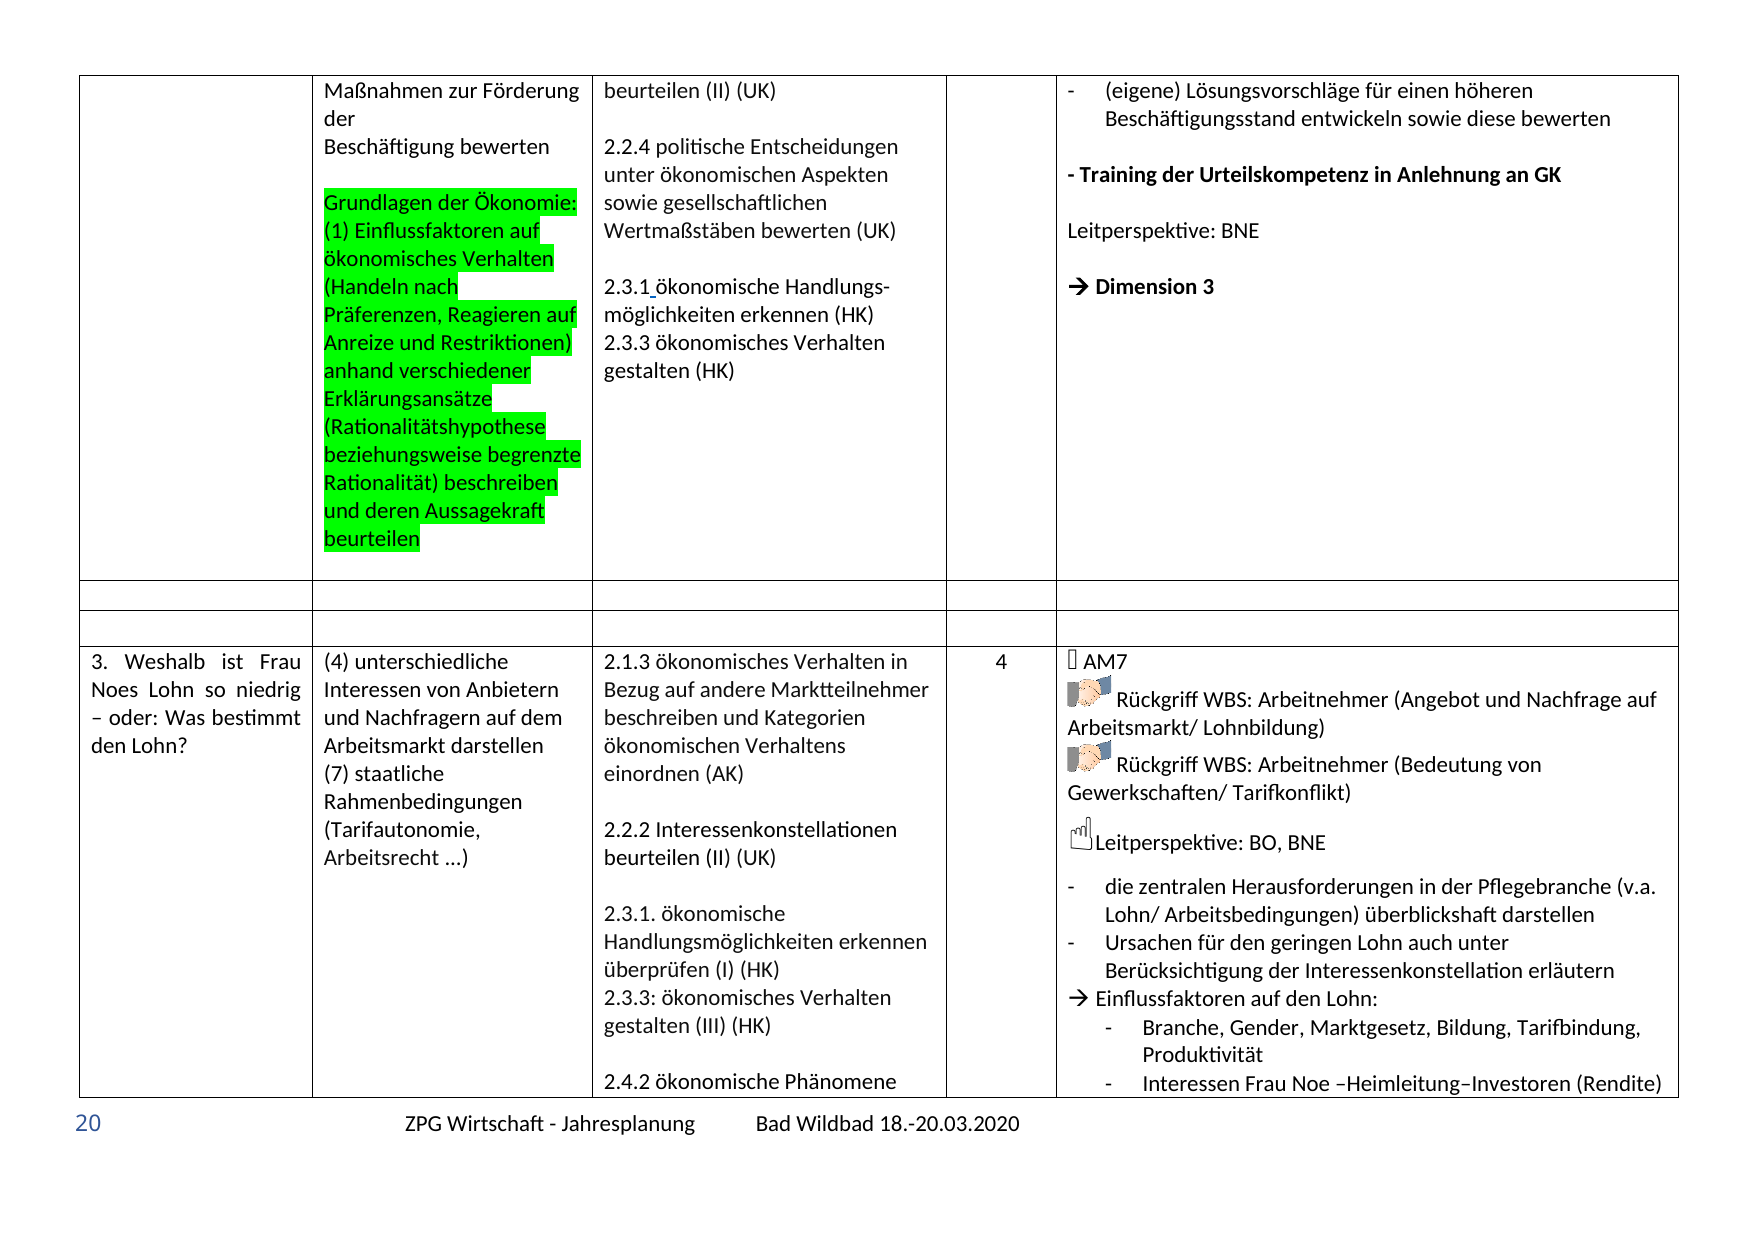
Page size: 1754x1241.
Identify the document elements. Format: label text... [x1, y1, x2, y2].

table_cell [80, 76, 312, 580]
table_cell [593, 611, 946, 646]
table_cell [947, 611, 1056, 646]
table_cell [313, 647, 592, 1097]
table_cell [80, 611, 312, 646]
table_cell [947, 581, 1056, 609]
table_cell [947, 76, 1056, 580]
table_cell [1057, 647, 1678, 1097]
table_cell [313, 611, 592, 646]
table_cell [1057, 611, 1678, 646]
picture [1067, 740, 1112, 772]
table_cell [313, 581, 592, 609]
picture [1067, 675, 1112, 707]
table_cell [593, 581, 946, 609]
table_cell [593, 76, 946, 580]
table_cell [1057, 581, 1678, 609]
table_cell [1057, 76, 1678, 580]
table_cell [80, 647, 312, 1097]
table_cell 4 [947, 647, 1056, 1097]
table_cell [593, 647, 946, 1097]
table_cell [313, 76, 592, 580]
table_cell [80, 581, 312, 609]
